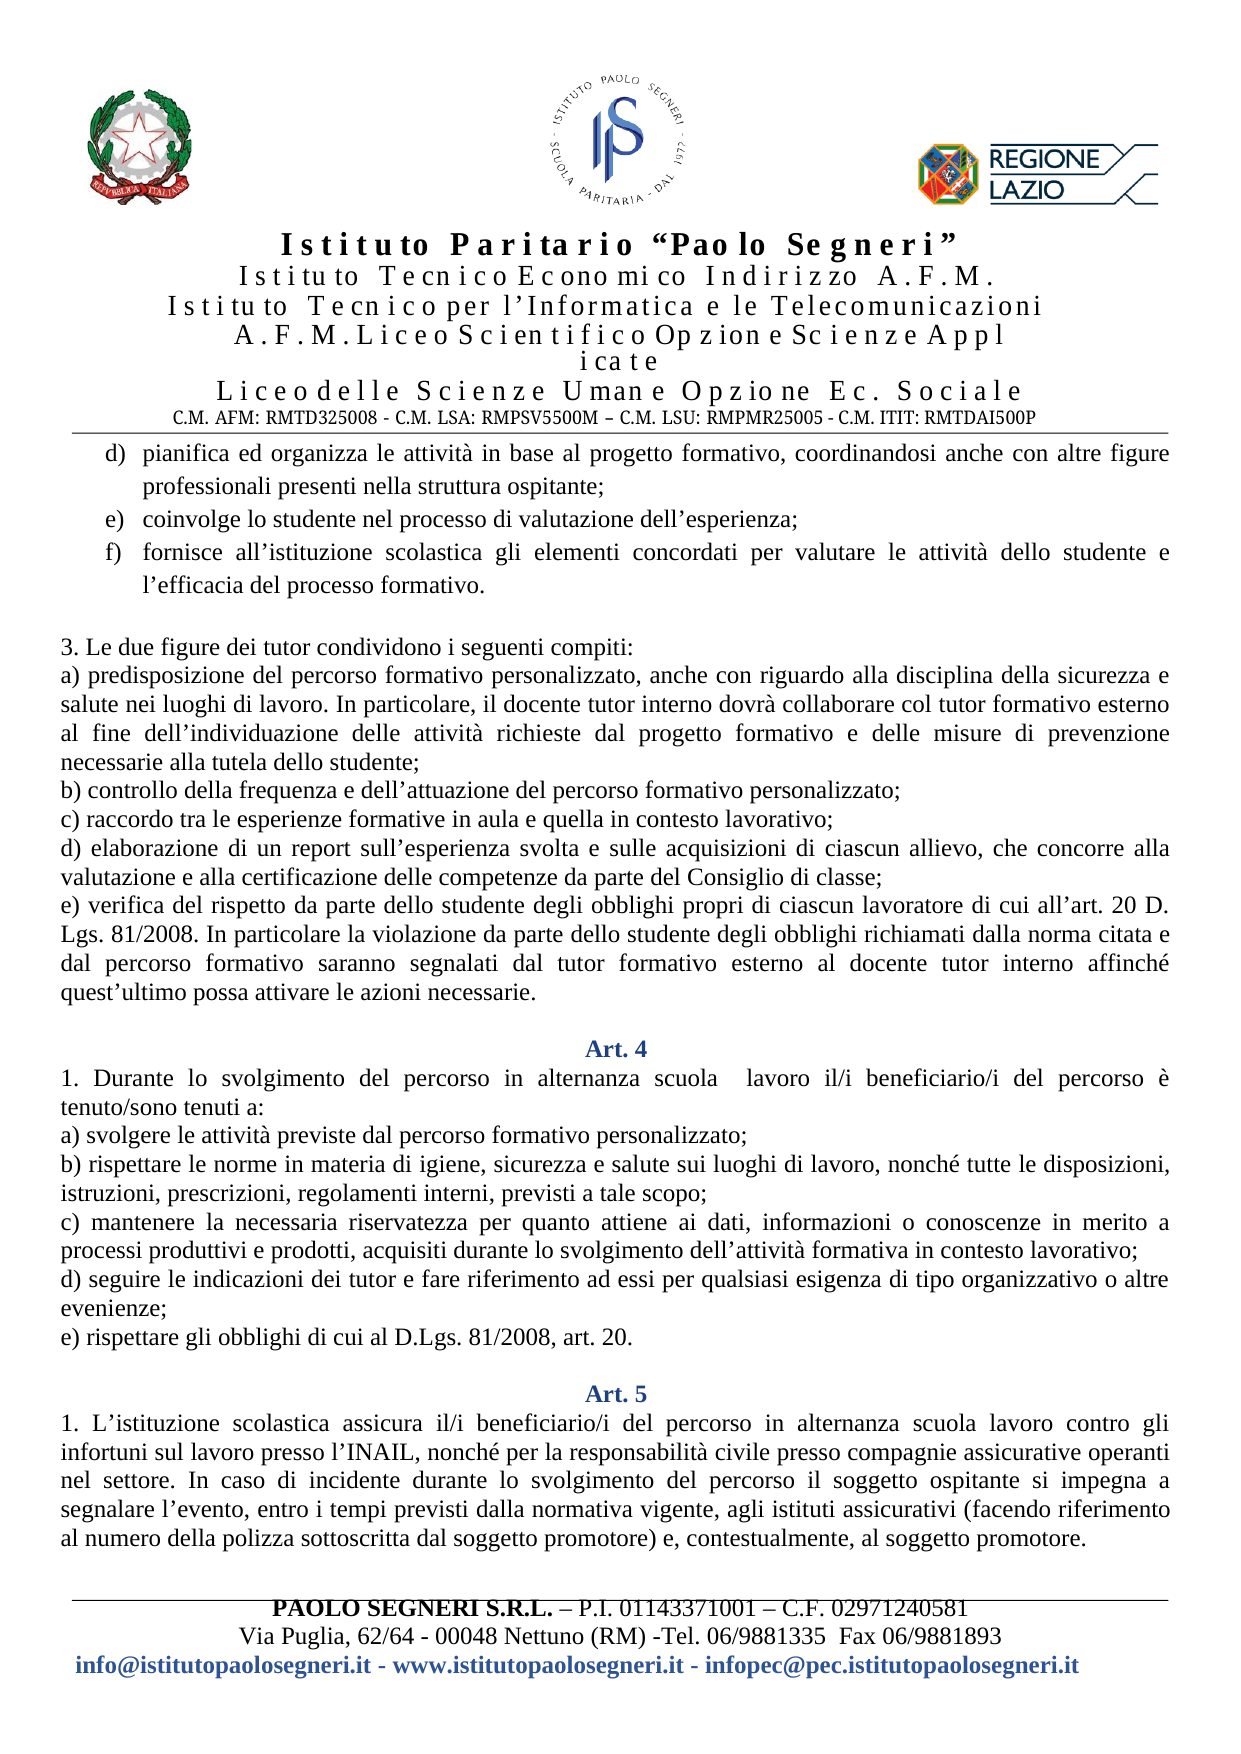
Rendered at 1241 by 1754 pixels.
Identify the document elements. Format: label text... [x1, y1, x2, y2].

picture [918, 143, 1159, 205]
text 3. Le due figure dei tutor condividono i seguenti compiti: [60, 632, 1171, 661]
text 1. L’istituzione scolastica assicura il/i beneficiario/i del percorso in alternanza scuola lavoro contro gli infortuni sul lavoro presso l’INAIL, nonché per la responsabilità civile presso compagnie assicurative operanti nel settore. In caso di incidente durante lo svolgimento del percorso il soggetto ospitante si impegna a segnalare l’evento, entro i tempi previsti dalla normativa vigente, agli istituti assicurativi (facendo riferimento al numero della polizza sottoscritta dal soggetto promotore) e, contestualmente, al soggetto promotore. [60, 1408, 1171, 1552]
text 1. Durante lo svolgimento del percorso in alternanza scuola lavoro il/i beneficiario/i del percorso è tenuto/sono tenuti a: [60, 1063, 1171, 1121]
text b) rispettare le norme in materia di igiene, sicurezza e salute sui luoghi di lavoro, nonché tutte le disposizioni, istruzioni, prescrizioni, regolamenti interni, previsti a tale scopo; [60, 1149, 1171, 1207]
picture [87, 89, 192, 205]
picture [550, 75, 686, 205]
text Art. 5 [60, 1379, 1171, 1408]
text e) verifica del rispetto da parte dello studente degli obblighi propri di ciascun lavoratore di cui all’art. 20 D. Lgs. 81/2008. In particolare la violazione da parte dello studente degli obblighi richiamati dalla norma citata e dal percorso formativo saranno segnalati dal tutor formativo esterno al docente tutor interno affinché quest’ultimo possa attivare le azioni necessarie. [60, 891, 1171, 1006]
text a) predisposizione del percorso formativo personalizzato, anche con riguardo alla disciplina della sicurezza e salute nei luoghi di lavoro. In particolare, il docente tutor interno dovrà collaborare col tutor formativo esterno al fine dell’individuazione delle attività richieste dal progetto formativo e delle misure di prevenzione necessarie alla tutela dello studente; [60, 661, 1171, 776]
text b) controllo della frequenza e dell’attuazione del percorso formativo personalizzato; [60, 776, 1171, 804]
list coinvolge lo studente nel processo di valutazione dell’esperienza; [105, 504, 1171, 533]
text d) elaborazione di un report sull’esperienza svolta e sulle acquisizioni di ciascun allievo, che concorre alla valutazione e alla certificazione delle competenze da parte del Consiglio di classe; [60, 833, 1171, 891]
text c) mantenere la necessaria riservatezza per quanto attiene ai dati, informazioni o conoscenze in merito a processi produttivi e prodotti, acquisiti durante lo svolgimento dell’attività formativa in contesto lavorativo; [60, 1207, 1171, 1264]
text c) raccordo tra le esperienze formative in aula e quella in contesto lavorativo; [60, 804, 1171, 833]
list fornisce all’istituzione scolastica gli elementi concordati per valutare le attività dello studente e l’efficacia del processo formativo. [105, 537, 1171, 599]
text e) rispettare gli obblighi di cui al D.Lgs. 81/2008, art. 20. [60, 1322, 1171, 1351]
text d) seguire le indicazioni dei tutor e fare riferimento ad essi per qualsiasi esigenza di tipo organizzativo o altre evenienze; [60, 1264, 1171, 1322]
text a) svolgere le attività previste dal percorso formativo personalizzato; [60, 1121, 1171, 1149]
text Art. 4 [60, 1034, 1171, 1063]
list pianifica ed organizza le attività in base al progetto formativo, coordinandosi anche con altre figure professionali presenti nella struttura ospitante; [105, 429, 1171, 500]
